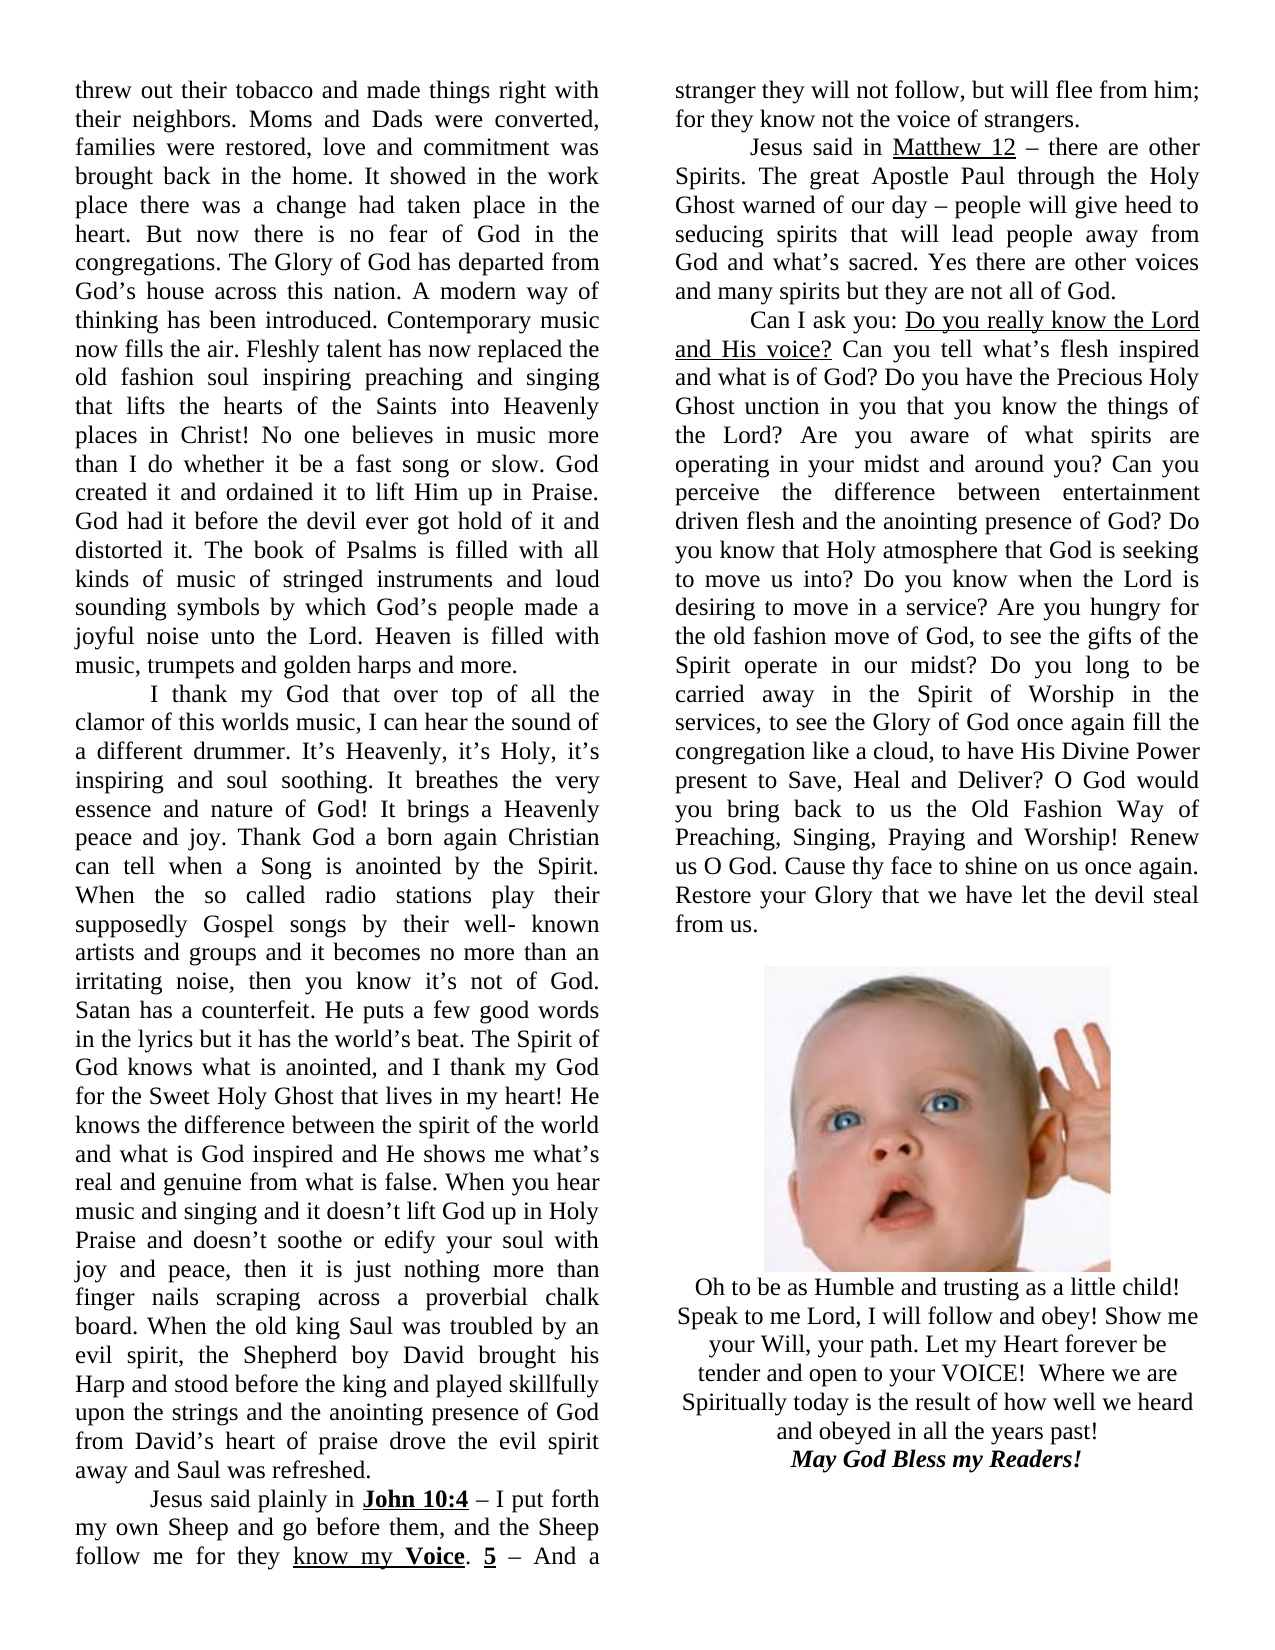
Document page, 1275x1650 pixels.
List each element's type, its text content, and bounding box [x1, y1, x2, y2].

text Jesus said plainly in John 10:4 – I put forth my own Sheep and go before them, and the Sheep follow me for they know my Voice. 5 – And a stranger they will not follow, but will flee from him; for they know not the voice of strangers. [75, 1484, 600, 1570]
text Jesus said in Matthew 12 – there are other Spirits. The great Apostle Paul through the Holy Ghost warned of our day – people will give heed to seducing spirits that will lead people away from God and what’s sacred. Yes there are other voices and many spirits but they are not all of God. [675, 132, 1200, 305]
text May God Bless my Readers! [675, 1444, 1200, 1473]
text I thank my God that over top of all the clamor of this worlds music, I can hear the sound of a different drummer. It’s Heavenly, it’s Holy, it’s inspiring and soul soothing. It breathes the very essence and nature of God! It brings a Heavenly peace and joy. Thank God a born again Christian can tell when a Song is anointed by the Spirit. When the so called radio stations play their supposedly Gospel songs by their well- known artists and groups and it becomes no more than an irritating noise, then you know it’s not of God. Satan has a counterfeit. He puts a few good words in the lyrics but it has the world’s beat. The Spirit of God knows what is anointed, and I thank my God for the Sweet Holy Ghost that lives in my heart! He knows the difference between the spirit of the world and what is God inspired and He shows me what’s real and genuine from what is false. When you hear music and singing and it doesn’t lift God up in Holy Praise and doesn’t soothe or edify your soul with joy and peace, then it is just nothing more than finger nails scraping across a proverbial chalk board. When the old king Saul was troubled by an evil spirit, the Shepherd boy David brought his Harp and stood before the king and played skillfully upon the strings and the anointing presence of God from David’s heart of praise drove the evil spirit away and Saul was refreshed. [75, 679, 600, 1484]
picture [764, 966, 1111, 1272]
text Jesus said plainly in John 10:4 – I put forth my own Sheep and go before them, and the Sheep follow me for they know my Voice. 5 – And a stranger they will not follow, but will flee from him; for they know not the voice of strangers. [675, 75, 1200, 132]
text Speak to me Lord, I will follow and obey! Show me your Will, your path. Let my Heart forever be tender and open to your VOICE! Where we are Spiritually today is the result of how well we heard and obeyed in all the years past! [675, 1301, 1200, 1444]
text Oh to be as Humble and trusting as a little child! [675, 1272, 1200, 1301]
text Can I ask you: Do you really know the Lord and His voice? Can you tell what’s flesh inspired and what is of God? Do you have the Precious Holy Ghost unction in you that you know the things of the Lord? Are you aware of what spirits are operating in your midst and around you? Can you perceive the difference between entertainment driven flesh and the anointing presence of God? Do you know that Holy atmosphere that God is seeking to move us into? Do you know when the Lord is desiring to move in a service? Are you hungry for the old fashion move of God, to see the gifts of the Spirit operate in our midst? Do you long to be carried away in the Spirit of Worship in the services, to see the Glory of God once again fill the congregation like a cloud, to have His Divine Power present to Save, Heal and Deliver? O God would you bring back to us the Old Fashion Way of Preaching, Singing, Praying and Worship! Renew us O God. Cause thy face to shine on us once again. Restore your Glory that we have let the devil steal from us. [675, 305, 1200, 937]
